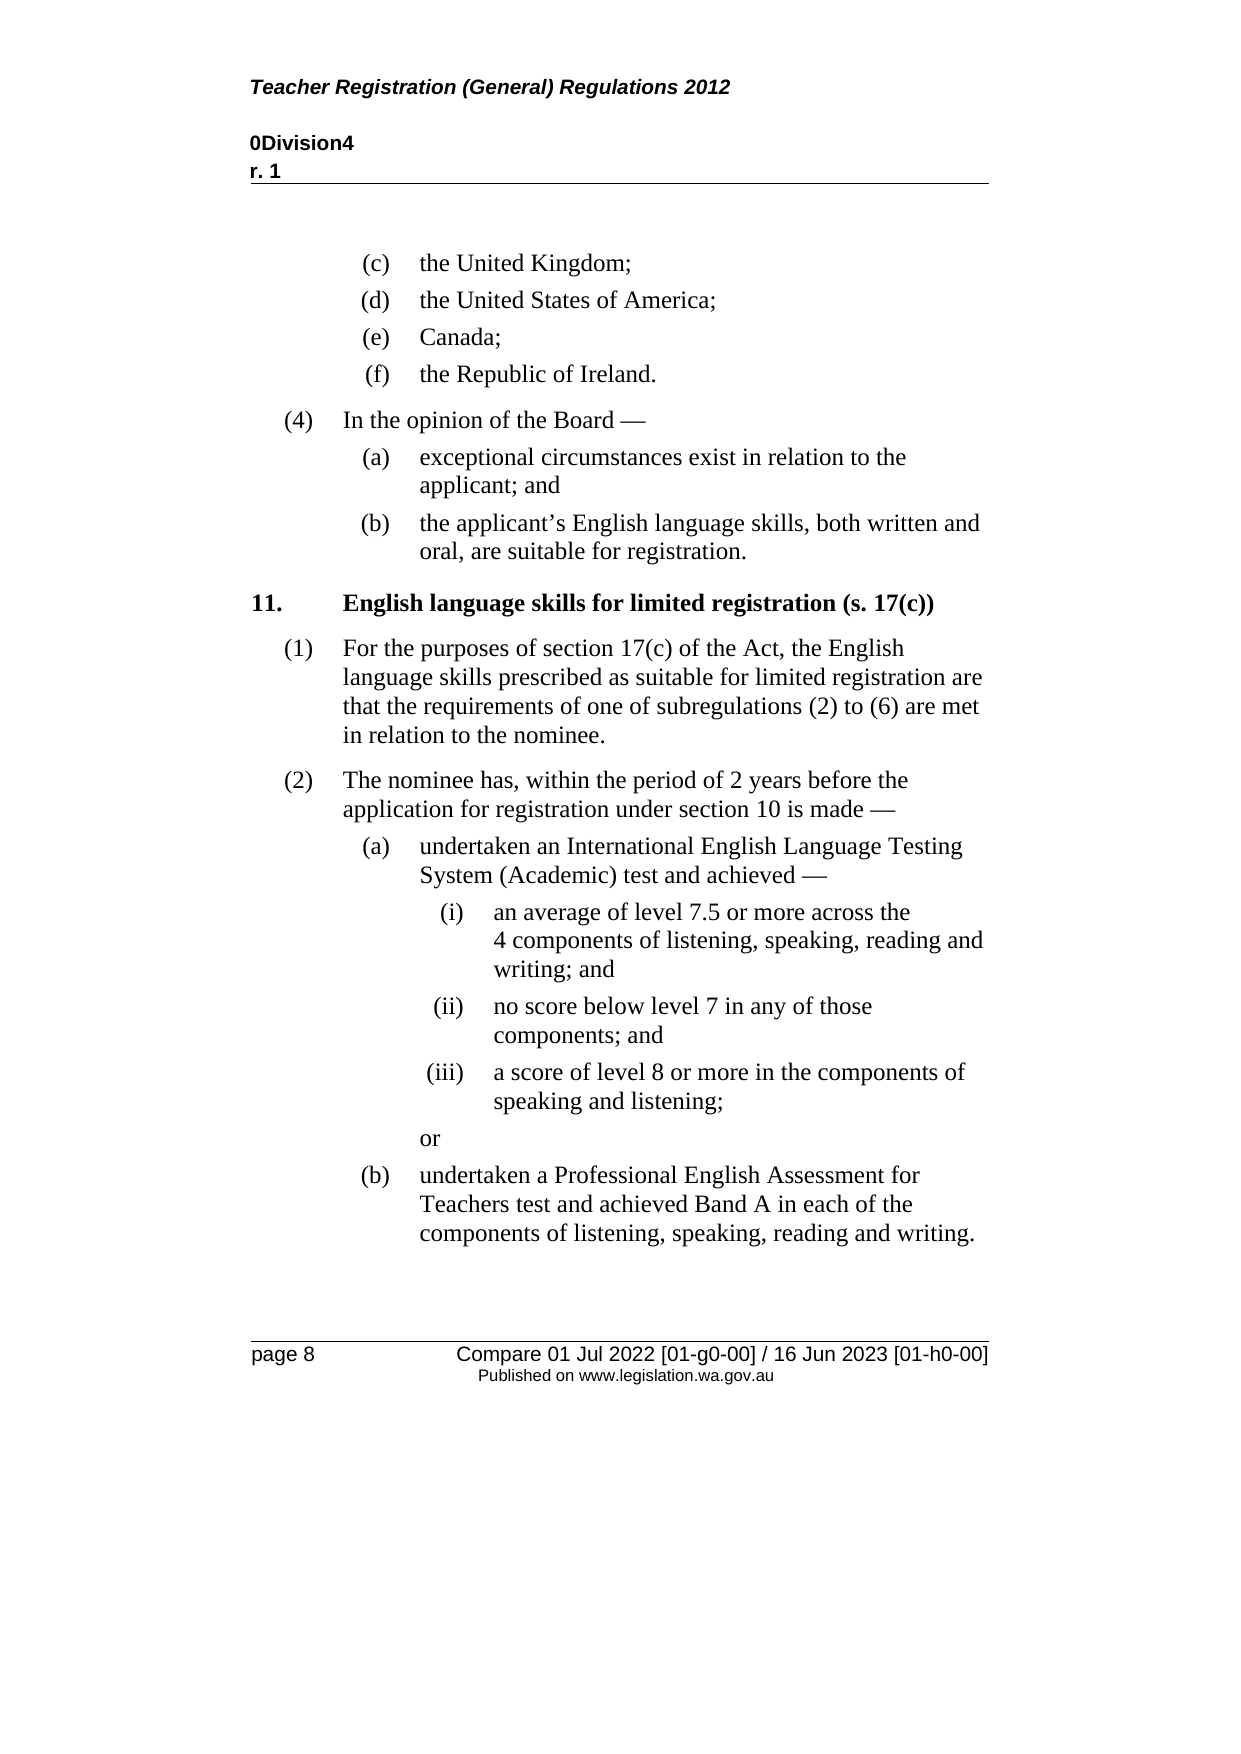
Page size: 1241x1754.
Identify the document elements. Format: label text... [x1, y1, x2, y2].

text (1) For the purposes of section 17(c) of the Act, the English language skills prescribed as suitable for limited registration are that the requirements of one of subregulations (2) to (6) are met in relation to the nominee. [251, 633, 989, 748]
text (a) undertaken an International English Language Testing System (Academic) test and achieved — [251, 831, 989, 888]
text (ii) no score below level 7 in any of those components; and [251, 991, 989, 1049]
text (e) Canada; [251, 322, 989, 351]
text (b) the applicant’s English language skills, both written and oral, are suitable for registration. [251, 508, 989, 565]
text (c) the United Kingdom; [251, 248, 989, 277]
text (a) exceptional circumstances exist in relation to the applicant; and [251, 442, 989, 499]
text (i) an average of level 7.5 or more across the 4 components of listening, speaking, reading and writing; and [251, 897, 989, 983]
text (d) the United States of America; [251, 285, 989, 314]
text (4) In the opinion of the Board — [251, 405, 989, 433]
text (f) the Republic of Ireland. [251, 359, 989, 388]
subtitle 11. English language skills for limited registration (s. 17(c)) [251, 588, 989, 617]
text (2) The nominee has, within the period of 2 years before the application for registration under section 10 is made — [251, 765, 989, 823]
text or [251, 1123, 989, 1152]
text (b) undertaken a Professional English Assessment for Teachers test and achieved Band A in each of the components of listening, speaking, reading and writing. [251, 1160, 989, 1246]
text (iii) a score of level 8 or more in the components of speaking and listening; [251, 1057, 989, 1115]
